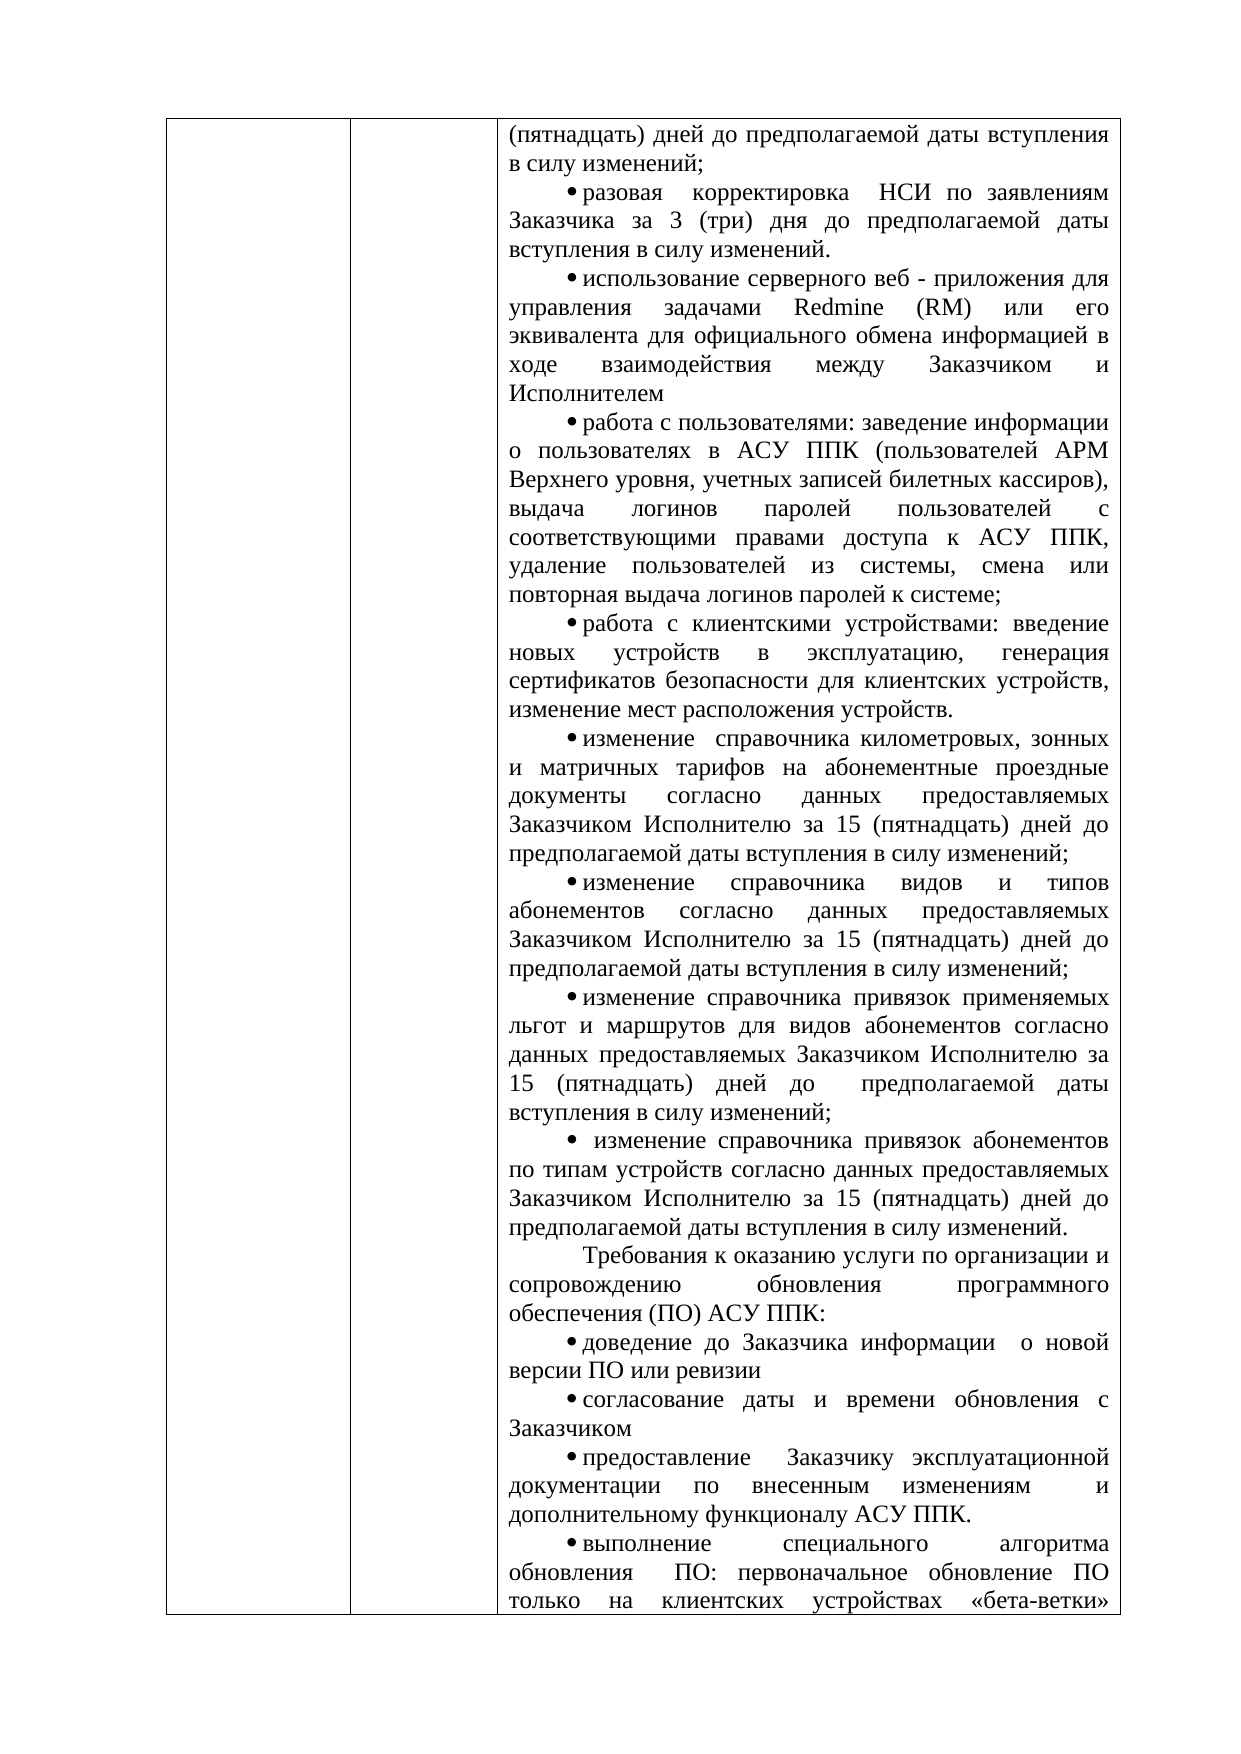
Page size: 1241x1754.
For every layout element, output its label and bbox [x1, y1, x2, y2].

table_cell [498, 119, 1120, 1614]
table_cell [351, 119, 497, 1614]
